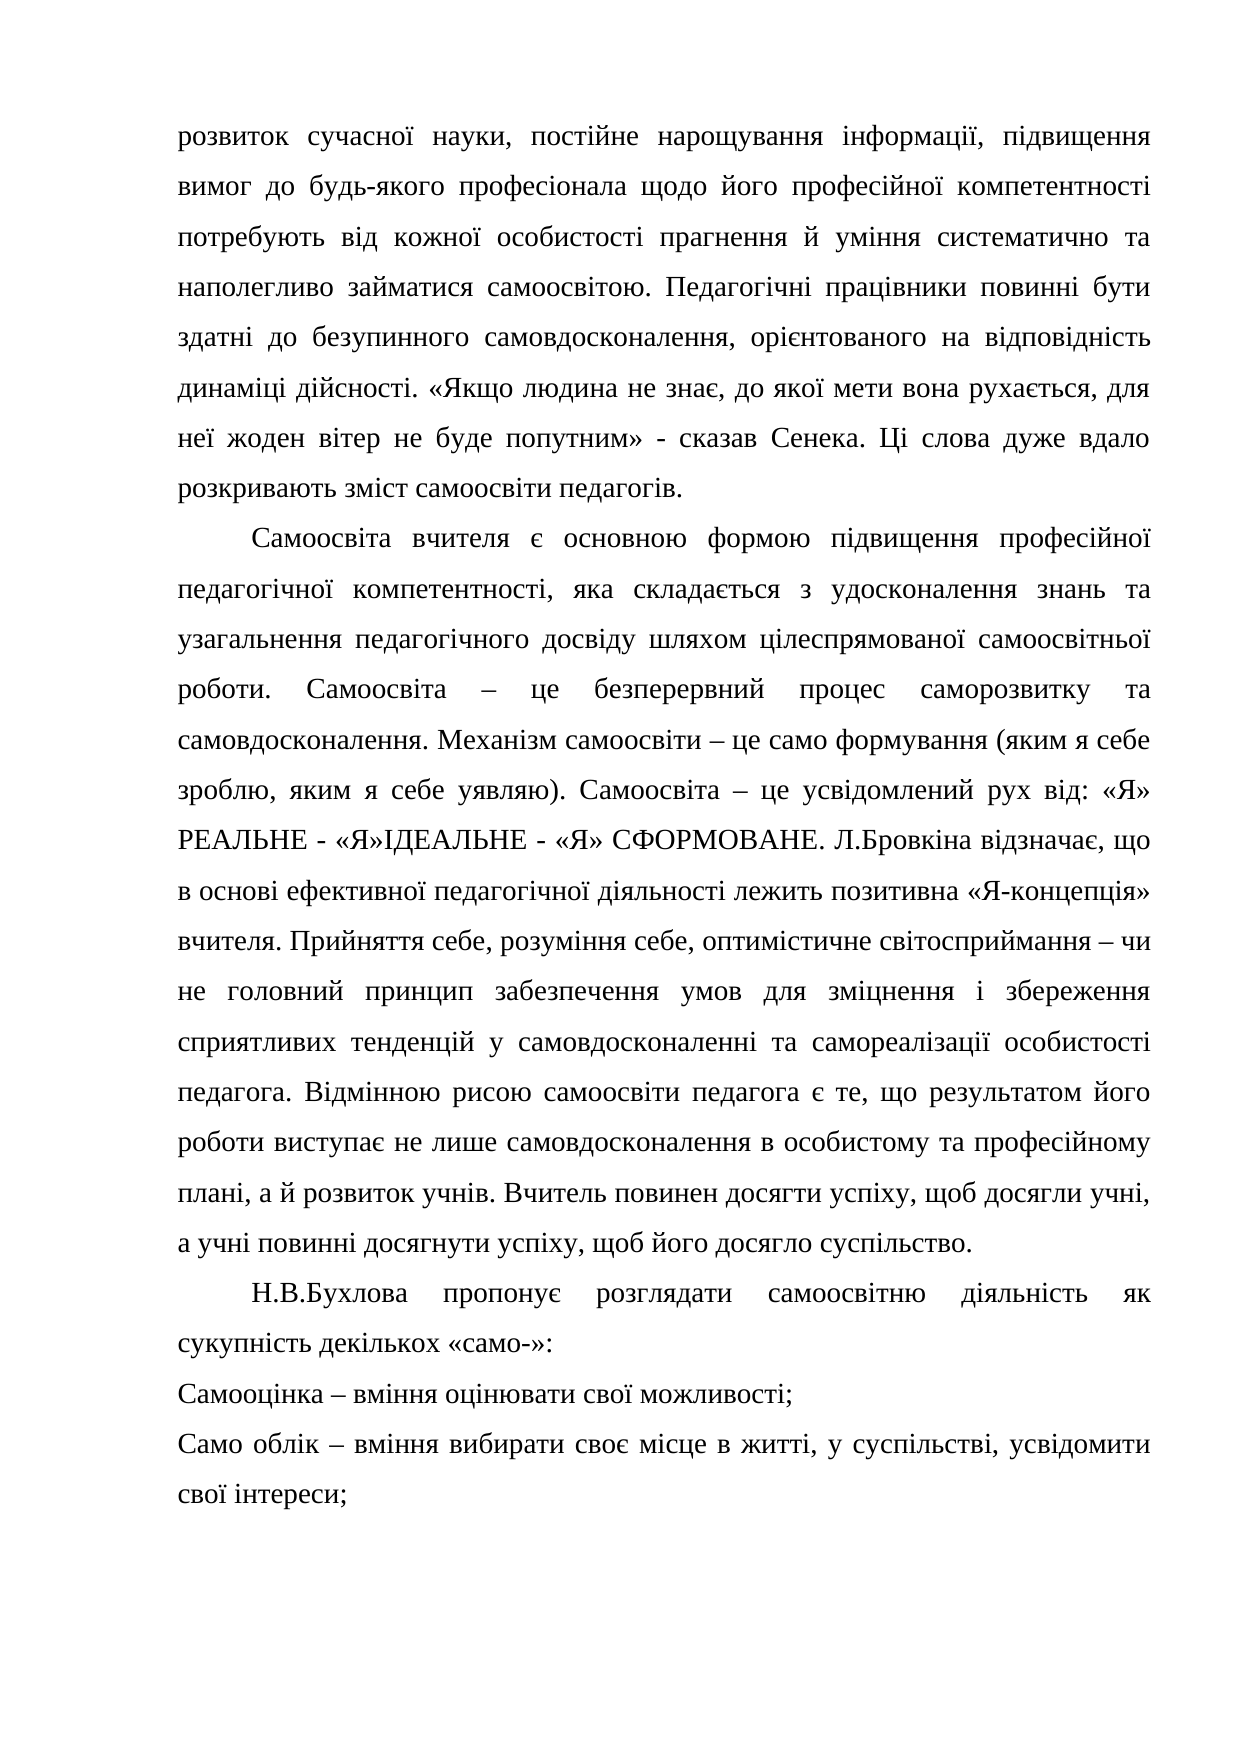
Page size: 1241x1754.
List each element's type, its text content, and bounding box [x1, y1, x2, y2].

text Н.В.Бухлова пропонує розглядати самоосвітню діяльність як сукупність декількох «само-»: [177, 1275, 1152, 1359]
text Самоосвіта вчителя є основною формою підвищення професійної педагогічної компетентності, яка складається з удосконалення знань та узагальнення педагогічного досвіду шляхом цілеспрямованої самоосвітньої роботи. Самоосвіта – це безперервний процес саморозвитку та самовдосконалення. Механізм самоосвіти – це само формування (яким я себе зроблю, яким я себе уявляю). Самоосвіта – це усвідомлений рух від: «Я» РЕАЛЬНЕ - «Я»ІДЕАЛЬНЕ - «Я» СФОРМОВАНЕ. Л.Бровкіна відзначає, що в основі ефективної педагогічної діяльності лежить позитивна «Я-концепція» вчителя. Прийняття себе, розуміння себе, оптимістичне світосприймання – чи не головний принцип забезпечення умов для зміцнення і збереження сприятливих тенденцій у самовдосконаленні та самореалізації особистості педагога. Відмінною рисою самоосвіти педагога є те, що результатом його роботи виступає не лише самовдосконалення в особистому та професійному плані, а й розвиток учнів. Вчитель повинен досягти успіху, щоб досягли учні, а учні повинні досягнути успіху, щоб його досягло суспільство. [177, 521, 1152, 1258]
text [177, 118, 1152, 504]
text Самооцінка – вміння оцінювати свої можливості; [177, 1376, 1152, 1409]
text Само облік – вміння вибирати своє місце в житті, у суспільстві, усвідомити свої інтереси; [177, 1426, 1152, 1510]
